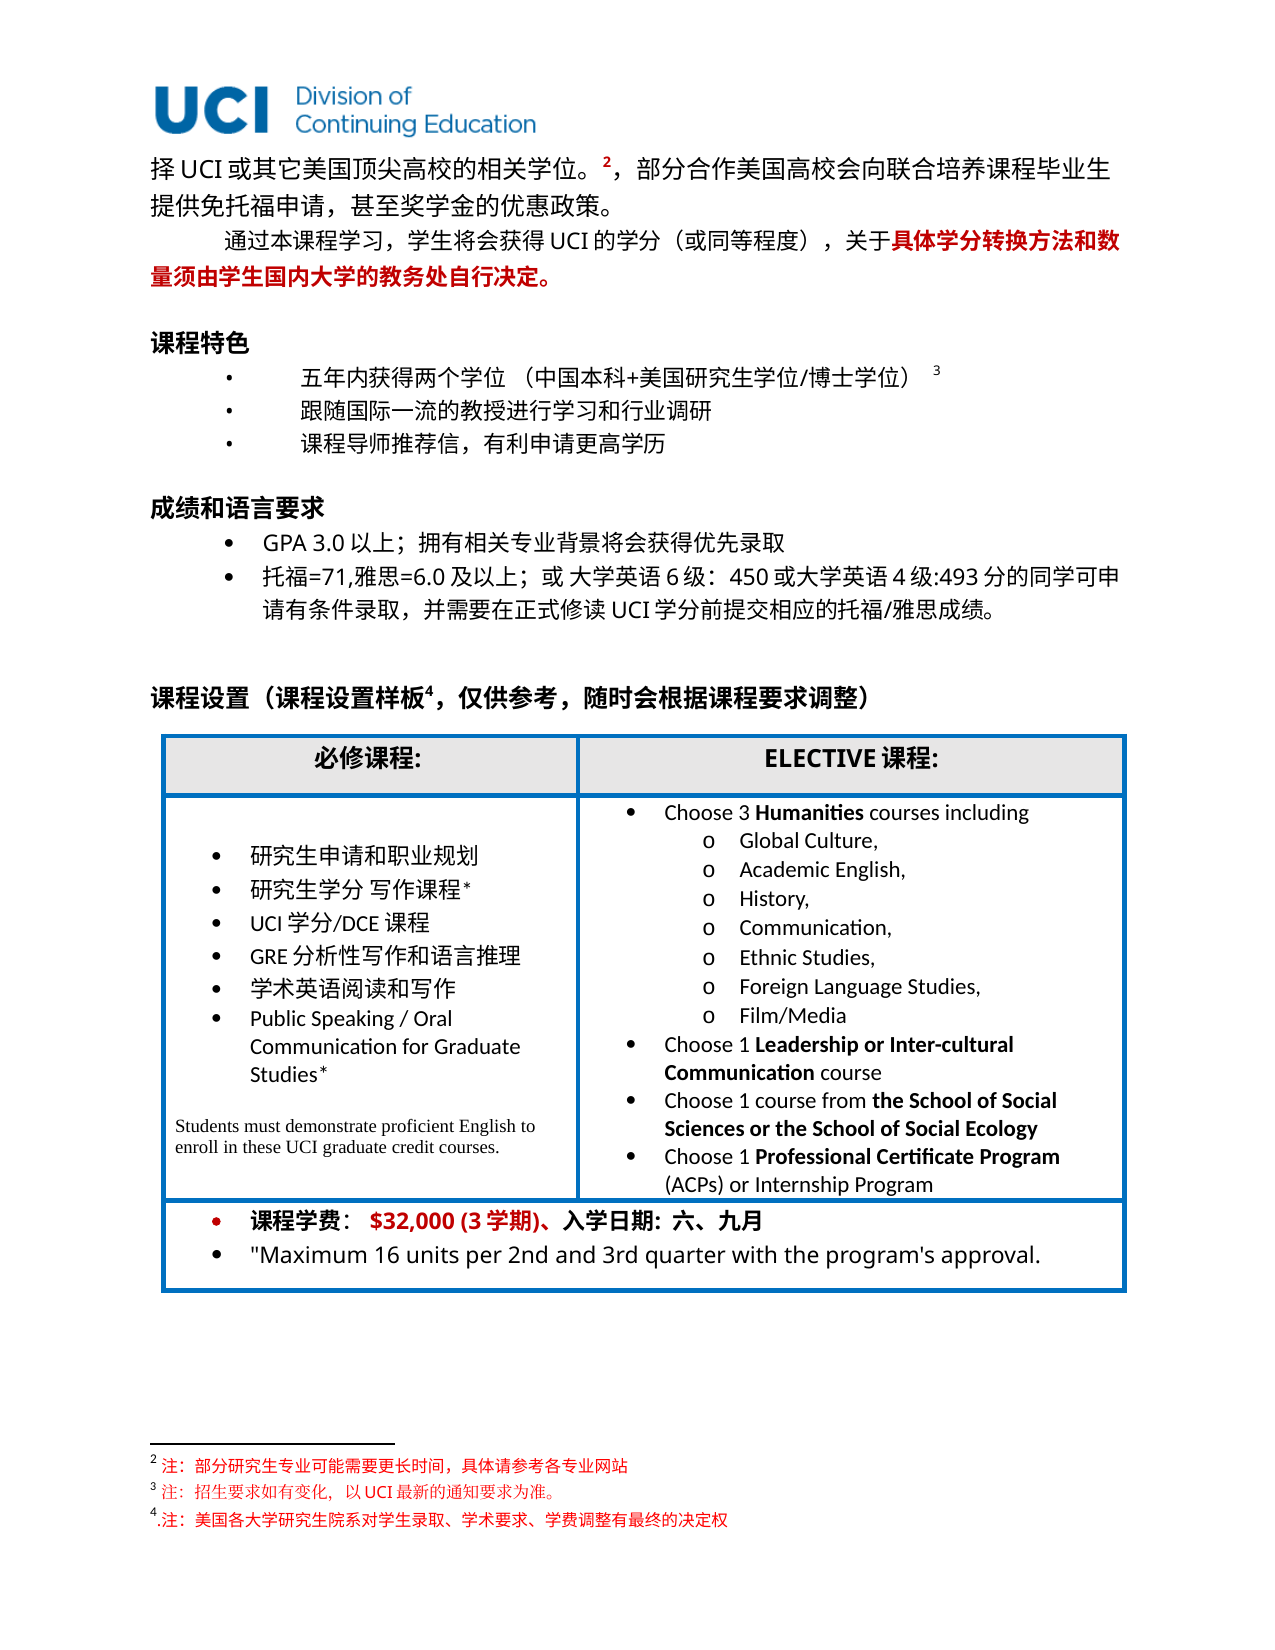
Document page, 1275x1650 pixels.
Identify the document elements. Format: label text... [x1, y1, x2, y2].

list 托福=71,雅思=6.0及以上；或 大学英语6级：450或大学英语4级:493分的同学可申请有条件录取，并需要在正式修读UCI学分前提交相应的托福/雅思成绩。 [225, 558, 1125, 625]
text 课程特色 [150, 323, 1125, 360]
picture [150, 73, 542, 144]
text 通过本课程学习，学生将会获得UCI的学分（或同等程度），关于具体学分转换方法和数量须由学生国内大学的教务处自行决定。 [150, 222, 1125, 292]
text • 跟随国际一流的教授进行学习和行业调研 [225, 393, 1125, 426]
table_cell Choose 3 Humanities courses including Global Culture, Academic English, History, Communication, Ethnic Studies, Foreign Language Studies, Film/Media Choose 1 Leadership or Inter-cultural Communication course Choose 1 course from the School of Social Sciences or the School of Social Ecology Choose 1 Professional Certificate Program (ACPs) or Internship Program [580, 798, 1122, 1198]
text • 五年内获得两个学位 （中国本科+美国研究生学位/博士学位） [225, 360, 1125, 393]
table_header ELECTIVE课程: [580, 738, 1122, 793]
text 成绩和语言要求 [150, 489, 1125, 525]
list GPA 3.0以上；拥有相关专业背景将会获得优先录取 [225, 525, 1125, 558]
table_header 必修课程: [166, 738, 576, 793]
table_cell 研究生申请和职业规划 研究生学分 写作课程* UCI学分/DCE课程 GRE分析性写作和语言推理 学术英语阅读和写作 Public Speaking / Oral Communication for Graduate Studies* Students must demonstrate proficient English to enroll in these UCI graduate credit courses. [166, 798, 576, 1198]
table_cell 课程学费： $32,000 (3学期)、入学日期: 六、九月 "Maximum 16 units per 2nd and 3rd quarter with the program's approval. [166, 1203, 1122, 1288]
text • 课程导师推荐信，有利申请更高学历 [225, 426, 1125, 460]
text 9-4月中方大学完成初选，6月30日前加州欧文完成终选。完成课程后，学生的研究生/博士选择并不只限于UCI，学生既可以选择继续升读UCI的研究生/ 博士，也可以选择UCI或其它美国顶尖高校的相关学位。，部分合作美国高校会向联合培养课程毕业生提供免托福申请，甚至奖学金的优惠政策。 [150, 150, 1125, 222]
text 课程设置（课程设置样板，仅供参考，随时会根据课程要求调整） [150, 678, 1125, 714]
